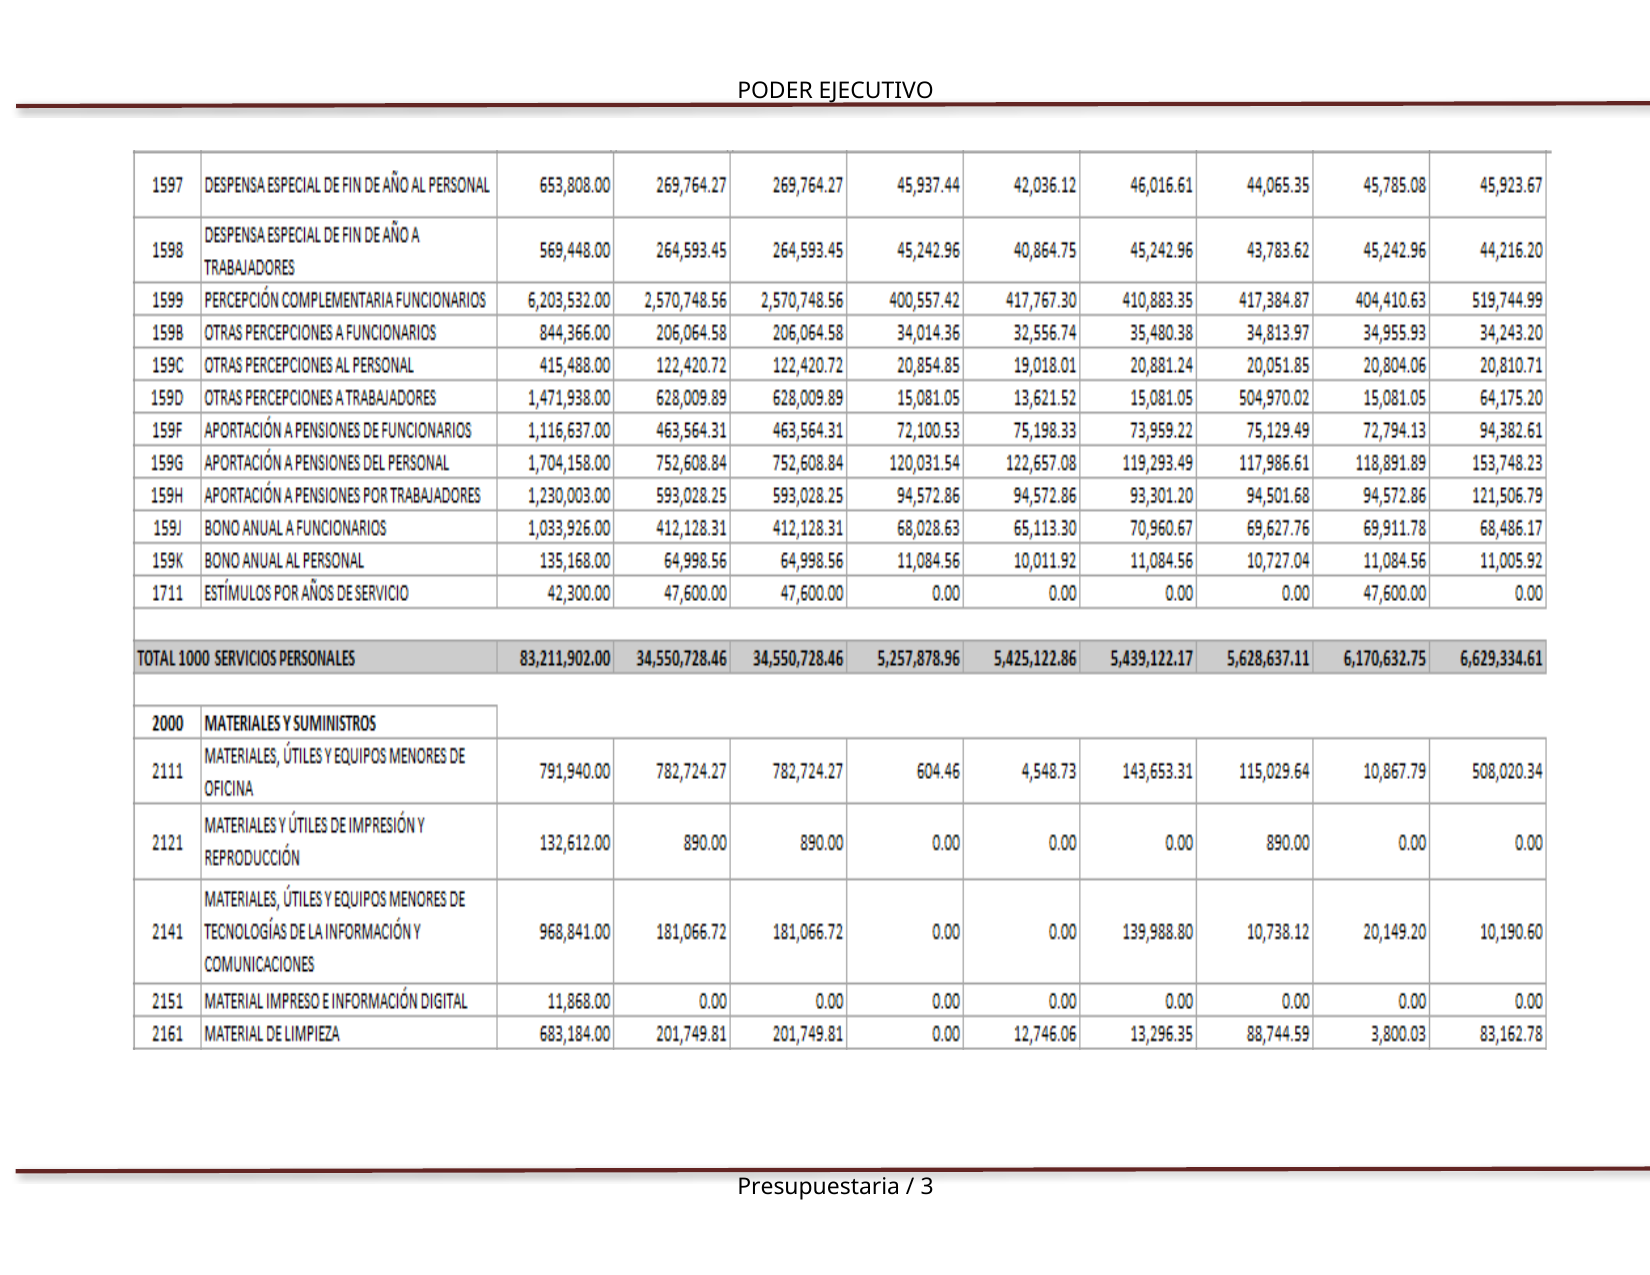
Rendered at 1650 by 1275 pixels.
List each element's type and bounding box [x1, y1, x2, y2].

picture [132, 150, 1552, 1050]
